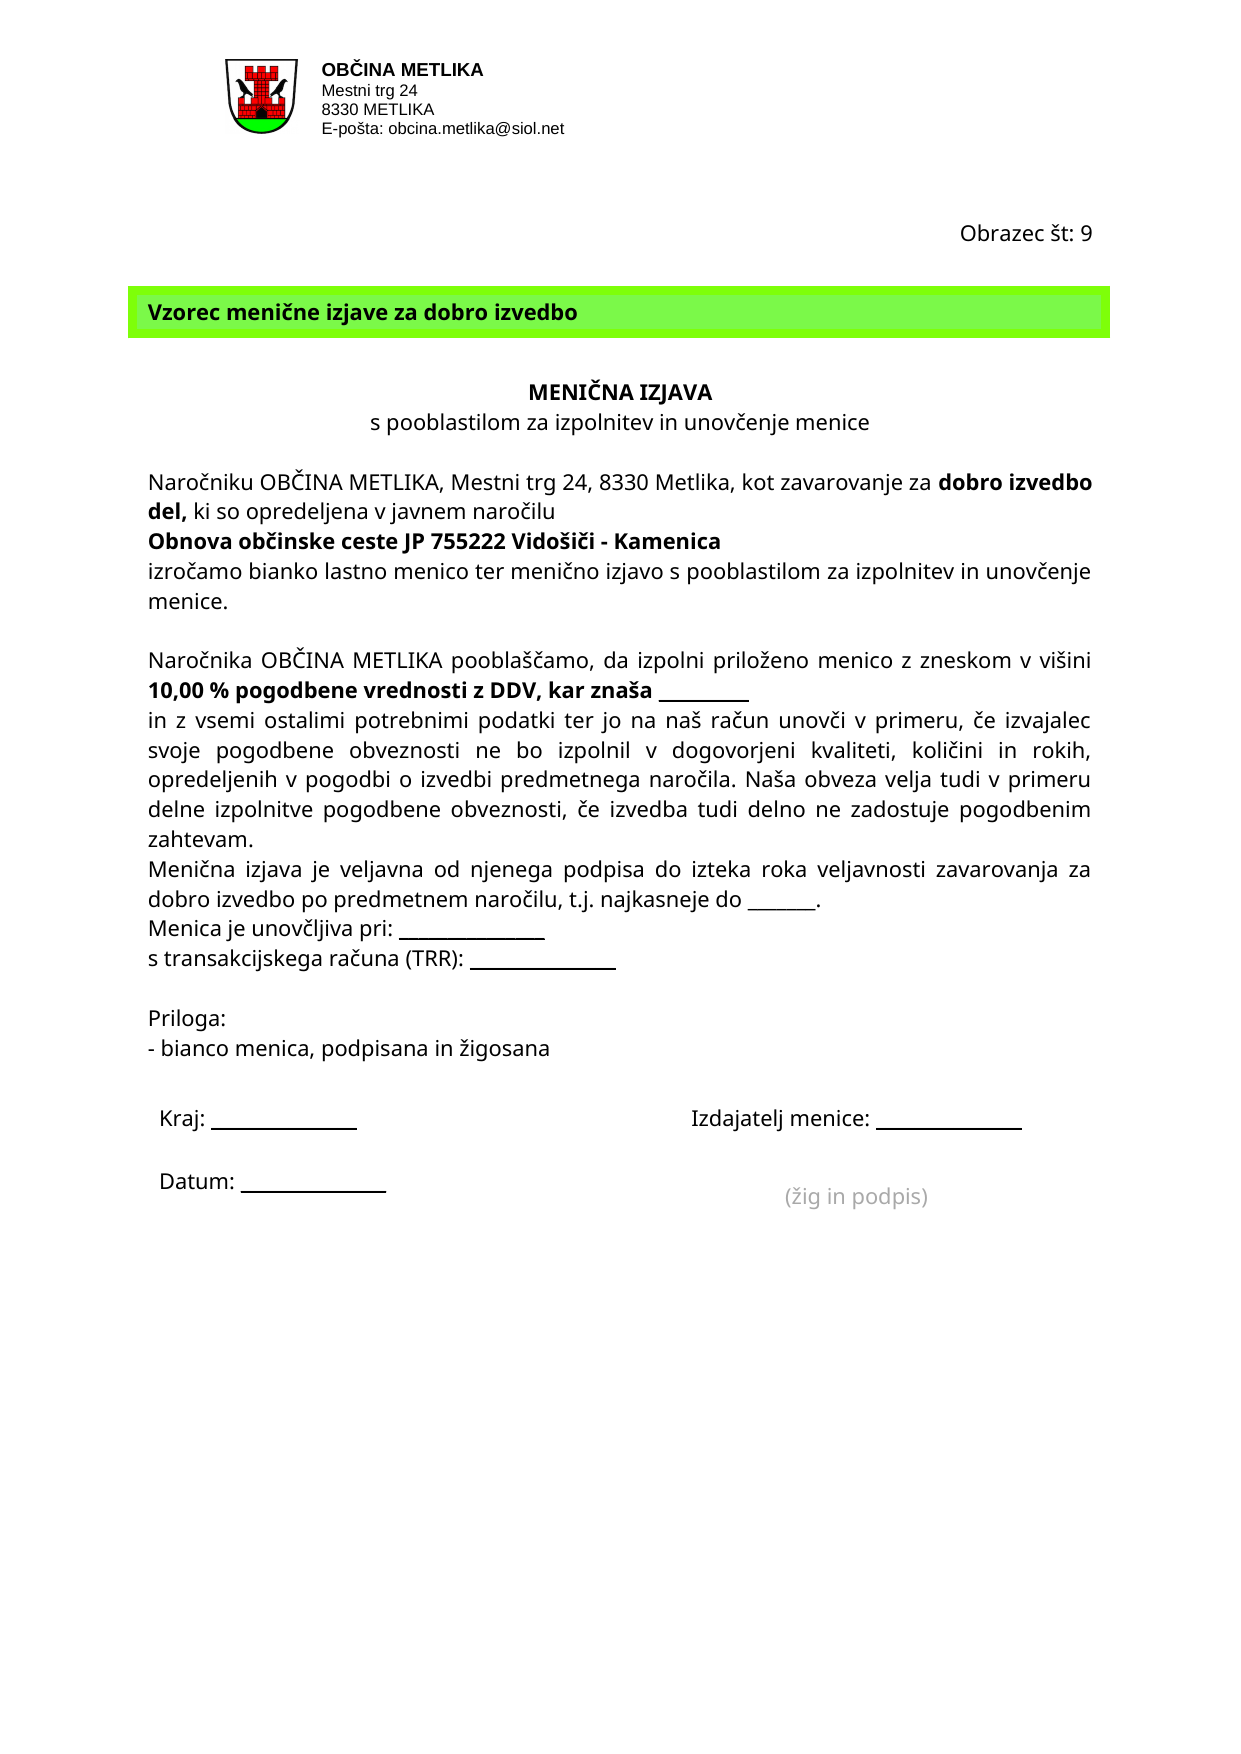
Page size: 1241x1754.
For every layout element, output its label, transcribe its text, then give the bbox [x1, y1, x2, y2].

text s pooblastilom za izpolnitev in unovčenje menice [148, 407, 1092, 437]
text izročamo bianko lastno menico ter menično izjavo s pooblastilom za izpolnitev in unovčenje menice. [148, 556, 1092, 615]
text s transakcijskega računa (TRR): _______________ [148, 943, 1092, 973]
table_header Kraj: _______________ [148, 1092, 620, 1140]
table_cell (žig in podpis) [620, 1140, 1092, 1218]
picture [137, 59, 300, 178]
text Menična izjava je veljavna od njenega podpisa do izteka roka veljavnosti zavarovanja za dobro izvedbo po predmetnem naročilu, t.j. najkasneje do _______. [148, 854, 1092, 913]
text Obrazec št: 9 [148, 217, 1092, 247]
text Obnova občinske ceste JP 755222 Vidošiči - Kamenica [148, 526, 1092, 556]
table_header Izdajatelj menice: _______________ [620, 1092, 1092, 1140]
text Naročniku OBČINA METLIKA, Mestni trg 24, 8330 Metlika, kot zavarovanje za dobro izvedbo del, ki so opredeljena v javnem naročilu [148, 466, 1092, 526]
text - bianco menica, podpisana in žigosana [148, 1032, 1092, 1062]
text MENIČNA IZJAVA [148, 377, 1092, 407]
subtitle Vzorec menične izjave za dobro izvedbo [137, 295, 1101, 329]
table_cell Datum: _______________ [148, 1140, 620, 1218]
text in z vsemi ostalimi potrebnimi podatki ter jo na naš račun unovči v primeru, če izvajalec svoje pogodbene obveznosti ne bo izpolnil v dogovorjeni kvaliteti, količini in rokih, opredeljenih v pogodbi o izvedbi predmetnega naročila. Naša obveza velja tudi v primeru delne izpolnitve pogodbene obveznosti, če izvedba tudi delno ne zadostuje pogodbenim zahtevam. [148, 705, 1092, 854]
text Priloga: [148, 1003, 1092, 1032]
text Menica je unovčljiva pri: _______________ [148, 913, 1092, 943]
text Naročnika OBČINA METLIKA pooblaščamo, da izpolni priloženo menico z zneskom v višini 10,00 % pogodbene vrednosti z DDV, kar znaša __________ [148, 645, 1092, 705]
